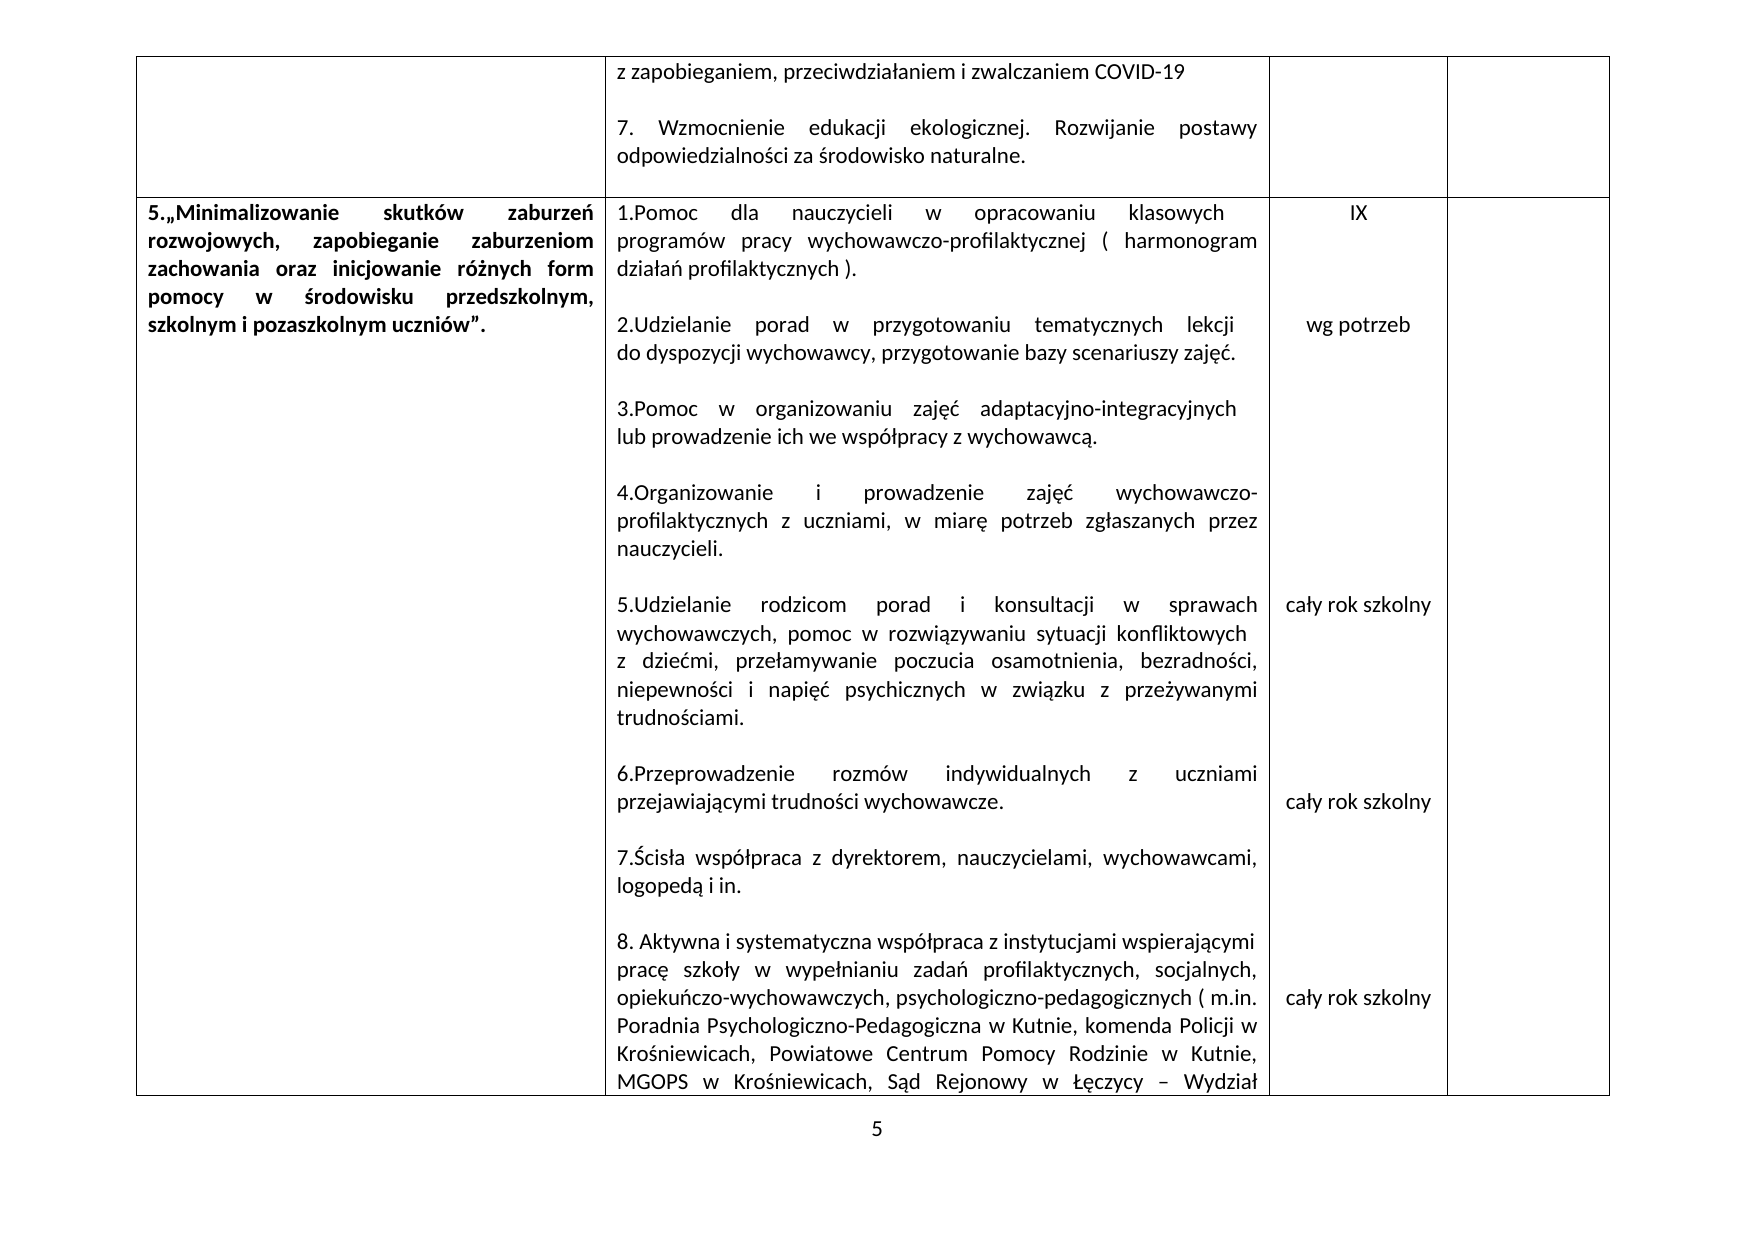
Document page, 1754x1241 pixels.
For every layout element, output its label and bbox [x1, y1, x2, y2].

table_cell [137, 198, 605, 1095]
table_cell [1270, 57, 1447, 197]
table_cell [137, 57, 605, 197]
table_cell [1448, 198, 1609, 1095]
table_cell [606, 198, 1269, 1095]
table_cell [1448, 57, 1609, 197]
table_cell [1270, 198, 1447, 1095]
table_cell [606, 57, 1269, 197]
